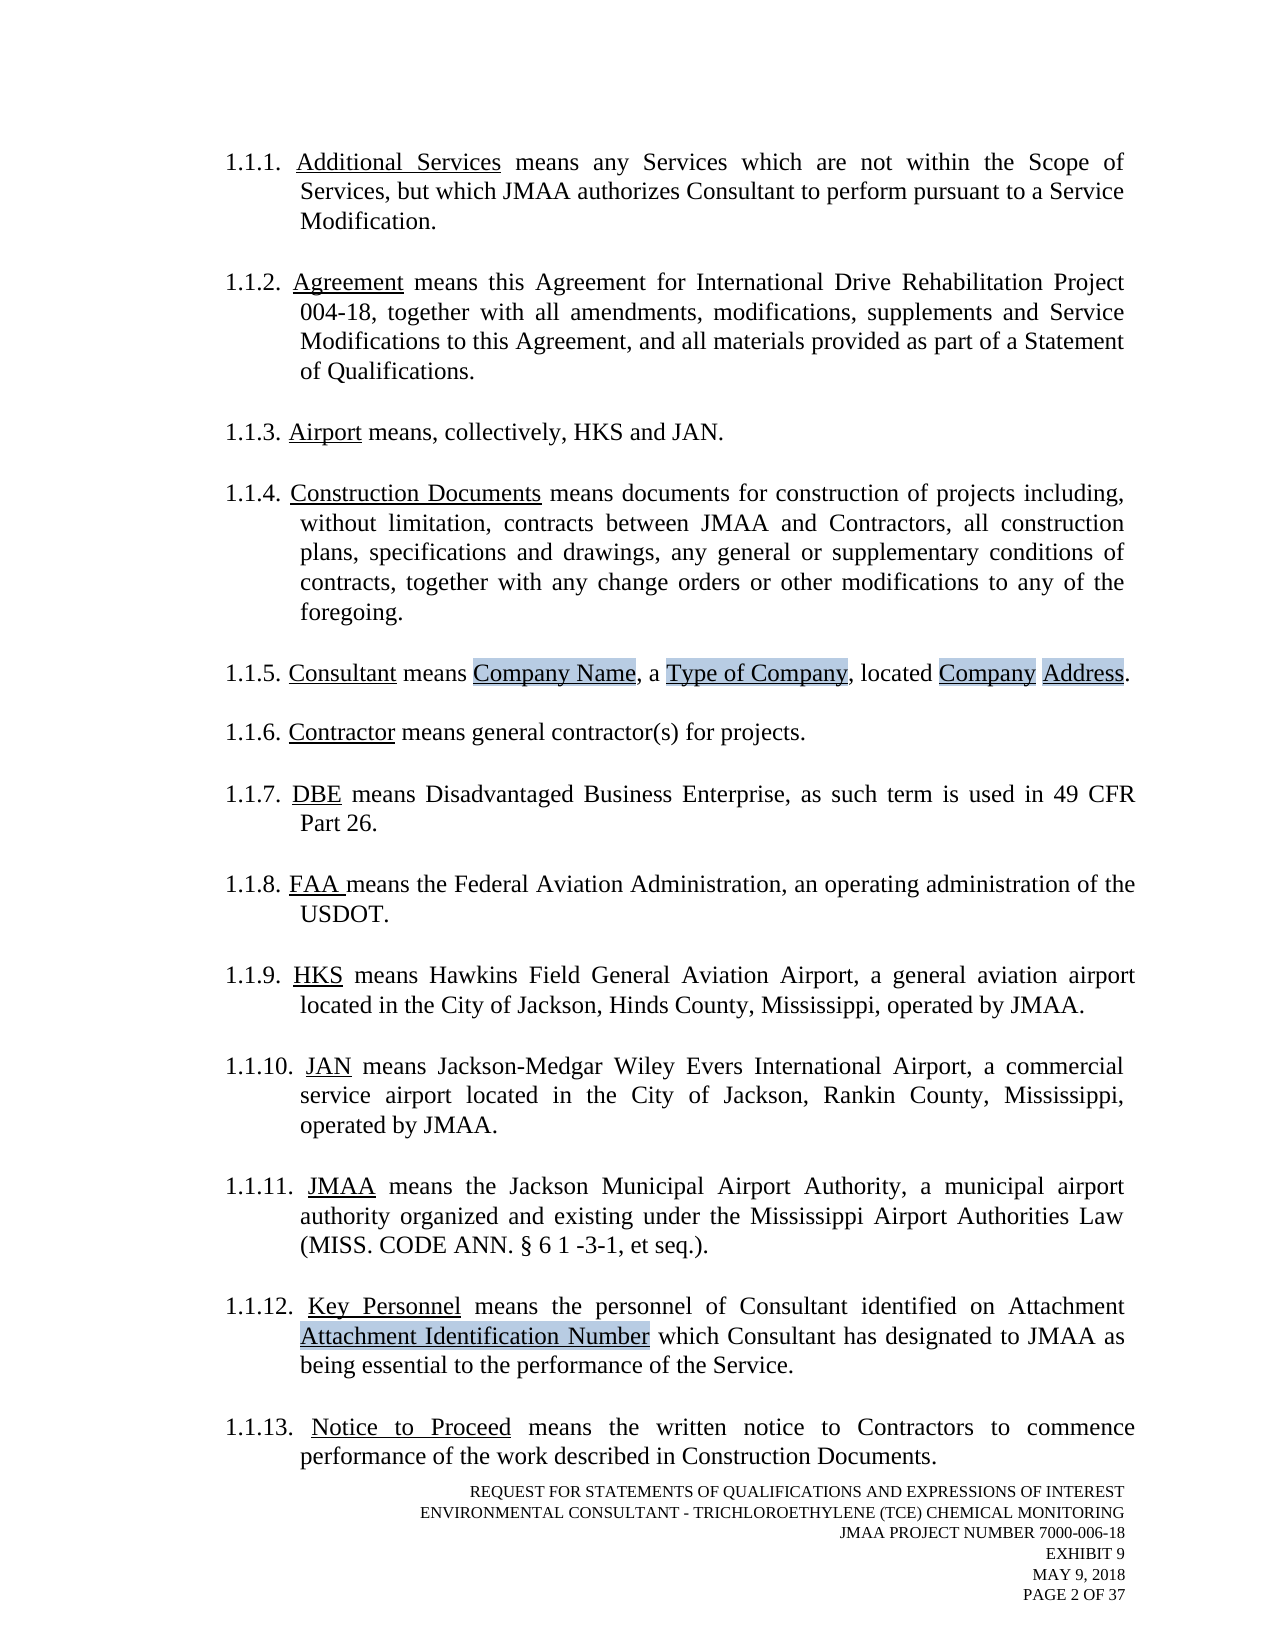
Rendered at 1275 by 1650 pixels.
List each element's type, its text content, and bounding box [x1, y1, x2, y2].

text 1.1.7. DBE means Disadvantaged Business Enterprise, as such term is used in 49 CFR Part 26. [225, 779, 1136, 837]
text 1.1.8. FAA means the Federal Aviation Administration, an operating administration of the USDOT. [225, 869, 1136, 928]
text 1.1.10. JAN means Jackson-Medgar Wiley Evers International Airport, a commercial service airport located in the City of Jackson, Rankin County, Mississippi, operated by JMAA. [225, 1051, 1125, 1139]
text 1.1.6. Contractor means general contractor(s) for projects. [225, 717, 1136, 746]
text 1.1.1. Additional Services means any Services which are not within the Scope of Services, but which JMAA authorizes Consultant to perform pursuant to a Service Modification. [225, 147, 1125, 235]
text 1.1.12. Key Personnel means the personnel of Consultant identified on Attachment Attachment Identification Number which Consultant has designated to JMAA as being essential to the performance of the Service. [225, 1291, 1125, 1379]
text 1.1.3. Airport means, collectively, HKS and JAN. [225, 417, 1136, 446]
text 1.1.2. Agreement means this Agreement for International Drive Rehabilitation Project 004-18, together with all amendments, modifications, supplements and Service Modifications to this Agreement, and all materials provided as part of a Statement of Qualifications. [225, 267, 1125, 385]
text 1.1.4. Construction Documents means documents for construction of projects including, without limitation, contracts between JMAA and Contractors, all construction plans, specifications and drawings, any general or supplementary conditions of contracts, together with any change orders or other modifications to any of the foregoing. [225, 478, 1125, 625]
text 1.1.13. Notice to Proceed means the written notice to Contractors to commence performance of the work described in Construction Documents. [225, 1412, 1136, 1470]
text 1.1.5. Consultant means Company Name, a Type of Company, located Company Address. [225, 658, 473, 686]
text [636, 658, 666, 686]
text 1.1.11. JMAA means the Jackson Municipal Airport Authority, a municipal airport authority organized and existing under the Mississippi Airport Authorities Law (MISS. CODE ANN. § 6 1 -3-1, et seq.). [225, 1171, 1125, 1259]
text 1.1.9. HKS means Hawkins Field General Aviation Airport, a general aviation airport located in the City of Jackson, Hinds County, Mississippi, operated by JMAA. [225, 960, 1136, 1018]
